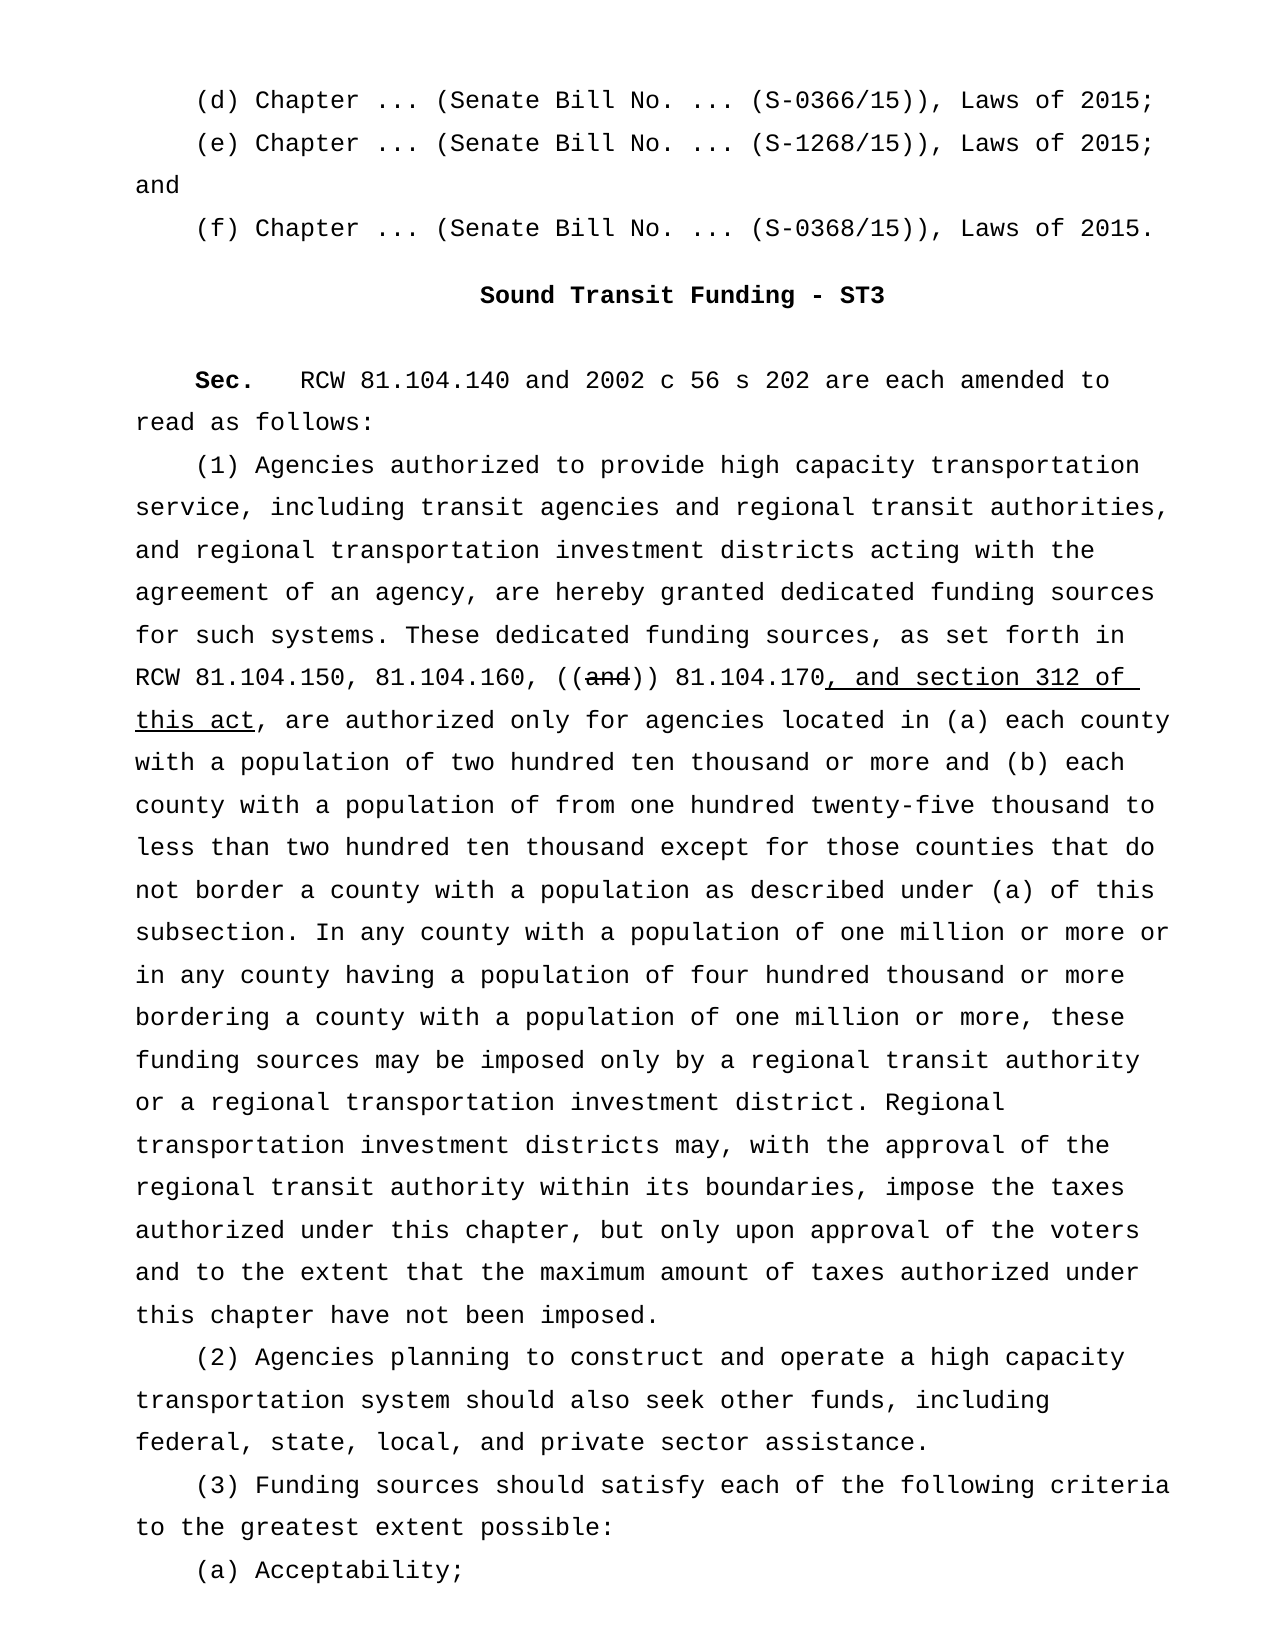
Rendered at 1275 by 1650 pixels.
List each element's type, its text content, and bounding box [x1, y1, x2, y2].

text (1) Agencies authorized to provide high capacity transportation service, including transit agencies and regional transit authorities, and regional transportation investment districts acting with the agreement of an agency, are hereby granted dedicated funding sources for such systems. These dedicated funding sources, as set forth in RCW 81.104.150, 81.104.160, ((and)) 81.104.170, and section 312 of this act, are authorized only for agencies located in (a) each county with a population of two hundred ten thousand or more and (b) each county with a population of from one hundred twenty-five thousand to less than two hundred ten thousand except for those counties that do not border a county with a population as described under (a) of this subsection. In any county with a population of one million or more or in any county having a population of four hundred thousand or more bordering a county with a population of one million or more, these funding sources may be imposed only by a regional transit authority or a regional transportation investment district. Regional transportation investment districts may, with the approval of the regional transit authority within its boundaries, impose the taxes authorized under this chapter, but only upon approval of the voters and to the extent that the maximum amount of taxes authorized under this chapter have not been imposed. [135, 439, 1170, 1332]
text Sec. RCW 81.104.140 and 2002 c 56 s 202 are each amended to read as follows: [135, 354, 1170, 439]
text (e) Chapter ... (Senate Bill No. ... (S-1268/15)), Laws of 2015; and [135, 117, 1170, 202]
text (3) Funding sources should satisfy each of the following criteria to the greatest extent possible: [135, 1459, 1170, 1544]
text (d) Chapter ... (Senate Bill No. ... (S-0366/15)), Laws of 2015; [135, 75, 1170, 117]
text (f) Chapter ... (Senate Bill No. ... (S-0368/15)), Laws of 2015. [135, 202, 1170, 245]
text Sound Transit Funding - ST3 [135, 270, 1170, 312]
text (a) Acceptability; [135, 1544, 1170, 1587]
text (2) Agencies planning to construct and operate a high capacity transportation system should also seek other funds, including federal, state, local, and private sector assistance. [135, 1332, 1170, 1459]
